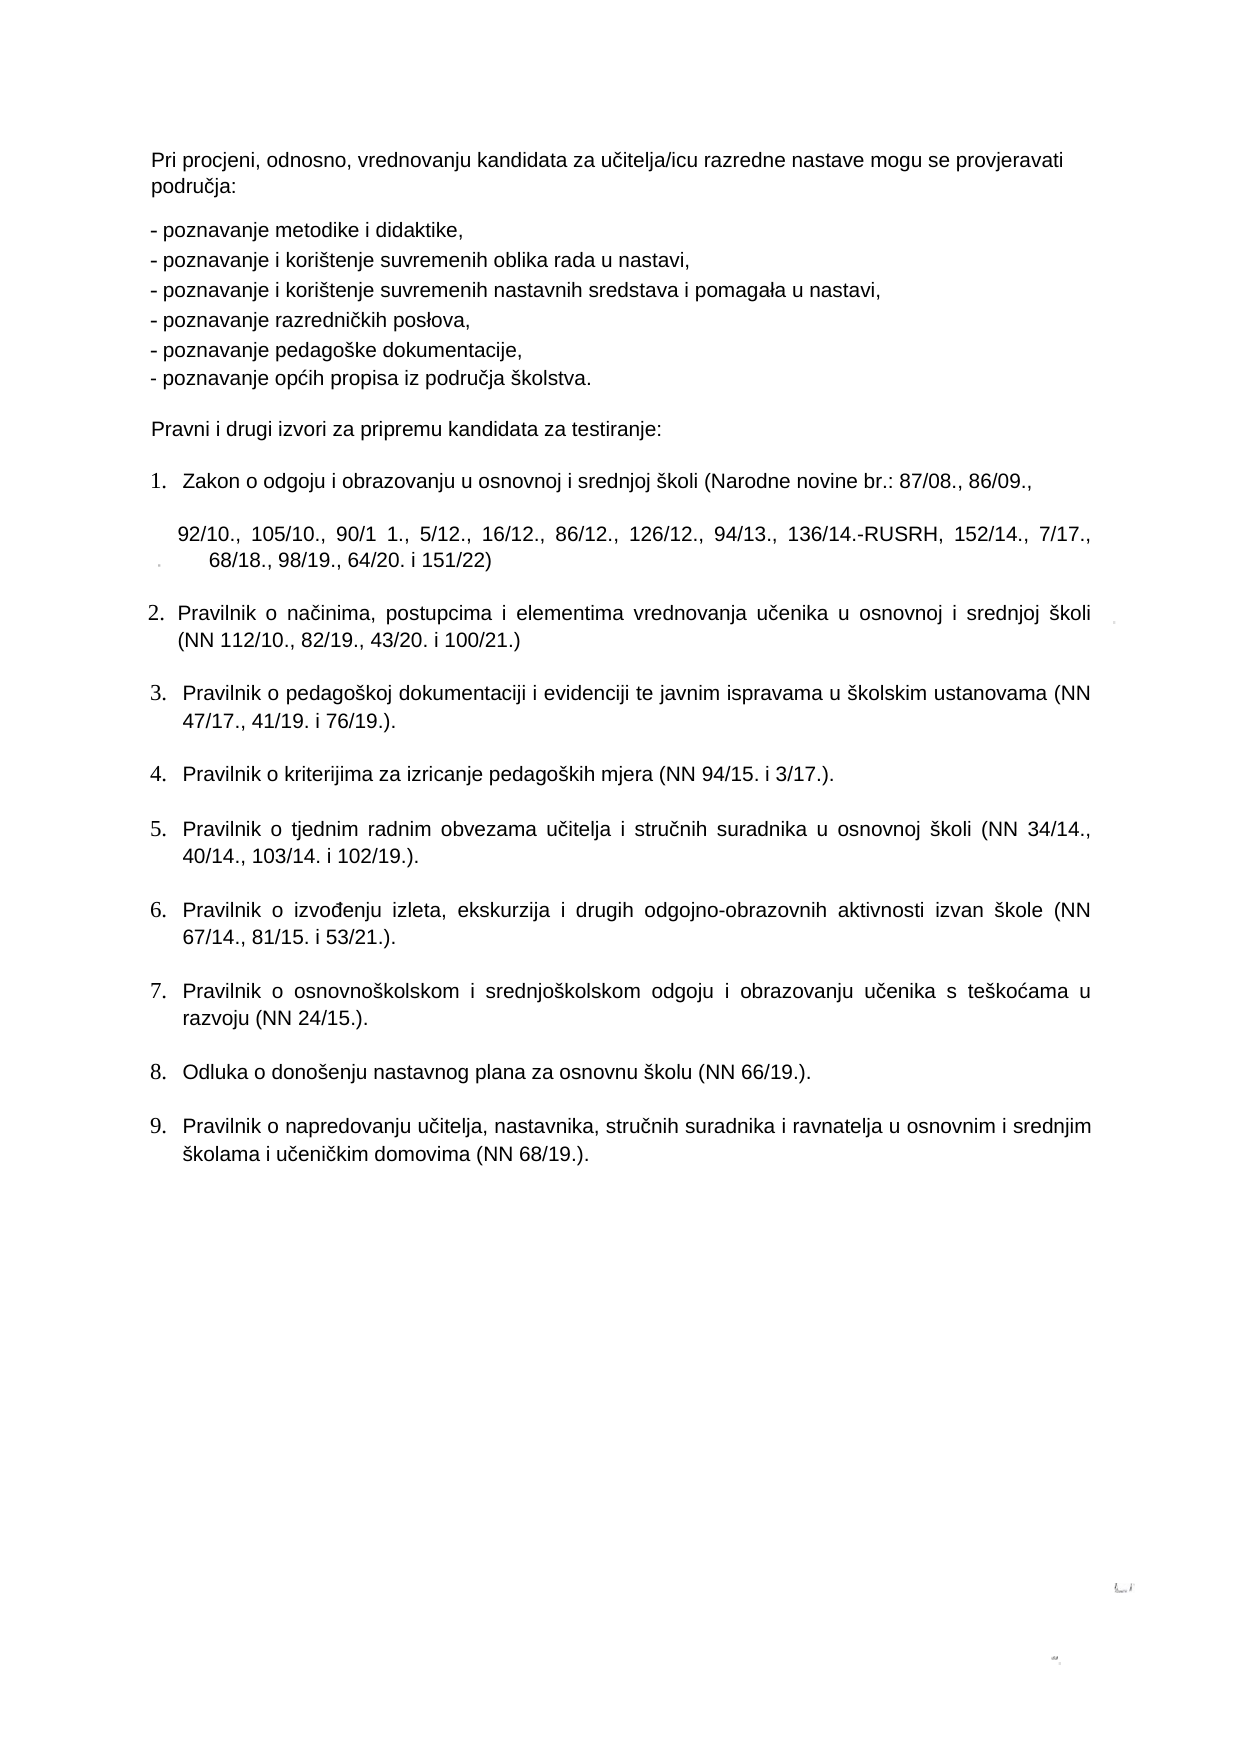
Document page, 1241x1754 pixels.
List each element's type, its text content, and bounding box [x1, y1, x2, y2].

list poznavanje i korištenje suvremenih nastavnih sredstava i pomagała u nastavi, [150, 276, 1092, 302]
list poznavanje razredničkih posłova, [150, 306, 1092, 332]
text Pravni i drugi izvori za pripremu kandidata za testiranje: [151, 417, 1092, 441]
list Pravilnik o tjednim radnim obvezama učitelja i stručnih suradnika u osnovnoj školi (NN 34/14., 40/14., 103/14. i 102/19.). [150, 815, 1092, 868]
picture [1114, 1583, 1135, 1593]
list Zakon o odgoju i obrazovanju u osnovnoj i srednjoj školi (Narodne novine br.: 87/08., 86/09., [150, 467, 1092, 494]
list Pravilnik o načinima, postupcima i elementima vrednovanja učenika u osnovnoj i srednjoj školi (NN 112/10., 82/19., 43/20. i 100/21.) [148, 598, 1092, 652]
list poznavanje metodike i didaktike, [150, 216, 1092, 242]
text 92/10., 105/10., 90/1 1., 5/12., 16/12., 86/12., 126/12., 94/13., 136/14.-RUSRH, 152/14., 7/17., 68/18., 98/19., 64/20. i 151/22) [177, 522, 1092, 572]
list Odluka o donošenju nastavnog plana za osnovnu školu (NN 66/19.). [150, 1058, 1092, 1084]
text - poznavanje općih propisa iz područja školstva. [150, 366, 1092, 390]
list Pravilnik o napredovanju učitelja, nastavnika, stručnih suradnika i ravnatelja u osnovnim i srednjim školama i učeničkim domovima (NN 68/19.). [150, 1112, 1092, 1165]
list Pravilnik o pedagoškoj dokumentaciji i evidenciji te javnim ispravama u školskim ustanovama (NN 47/17., 41/19. i 76/19.). [150, 679, 1092, 733]
list poznavanje i korištenje suvremenih oblika rada u nastavi, [150, 246, 1092, 272]
list Pravilnik o kriterijima za izricanje pedagoških mjera (NN 94/15. i 3/17.). [150, 760, 1092, 787]
list Pravilnik o osnovnoškolskom i srednjoškolskom odgoju i obrazovanju učenika s teškoćama u razvoju (NN 24/15.). [150, 977, 1092, 1030]
text Pri procjeni, odnosno, vrednovanju kandidata za učitelja/icu razredne nastave mogu se provjeravati područja: [151, 148, 1092, 197]
list Pravilnik o izvođenju izleta, ekskurzija i drugih odgojno-obrazovnih aktivnosti izvan škole (NN 67/14., 81/15. i 53/21.). [150, 896, 1092, 949]
list poznavanje pedagoške dokumentacije, [150, 336, 1092, 362]
